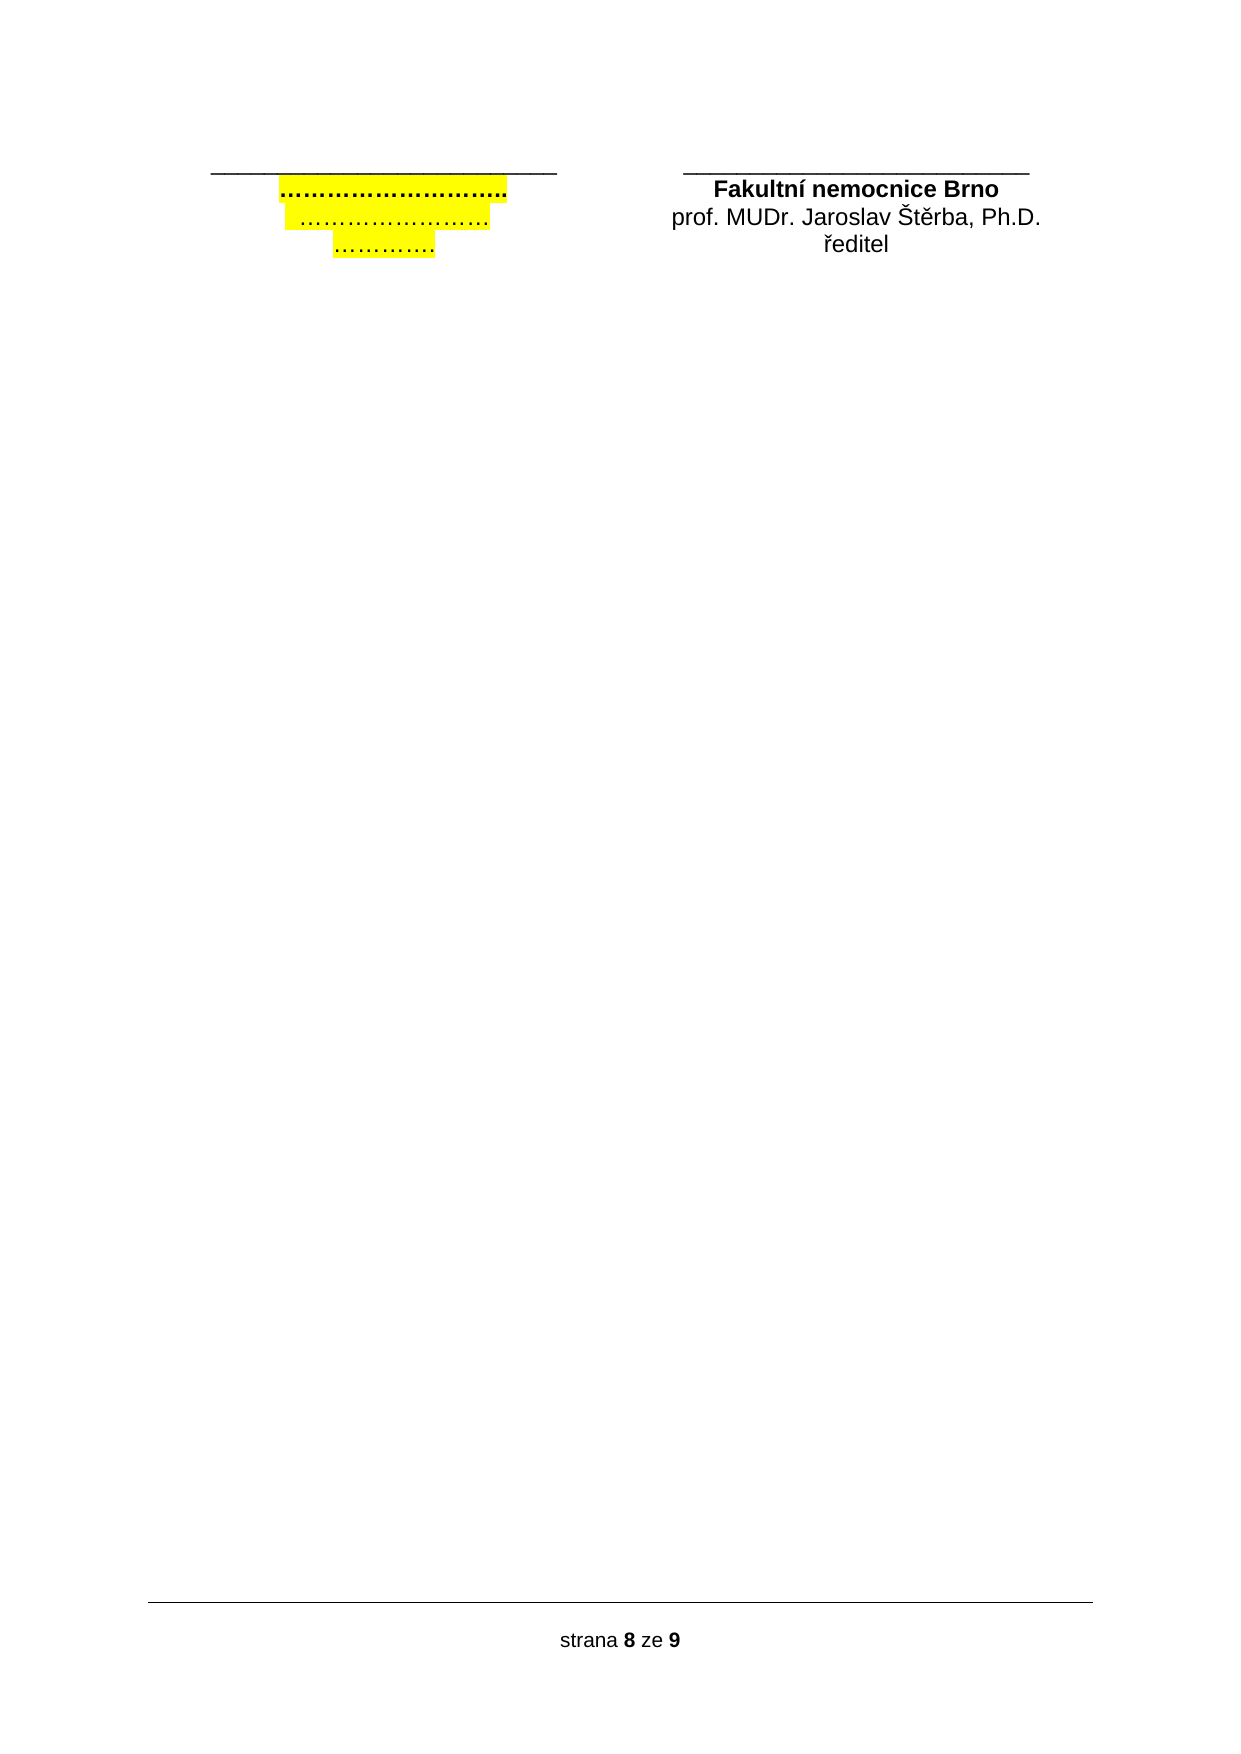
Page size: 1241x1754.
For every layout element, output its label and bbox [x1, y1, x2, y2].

table_header [620, 148, 1093, 258]
table_header [148, 148, 620, 258]
